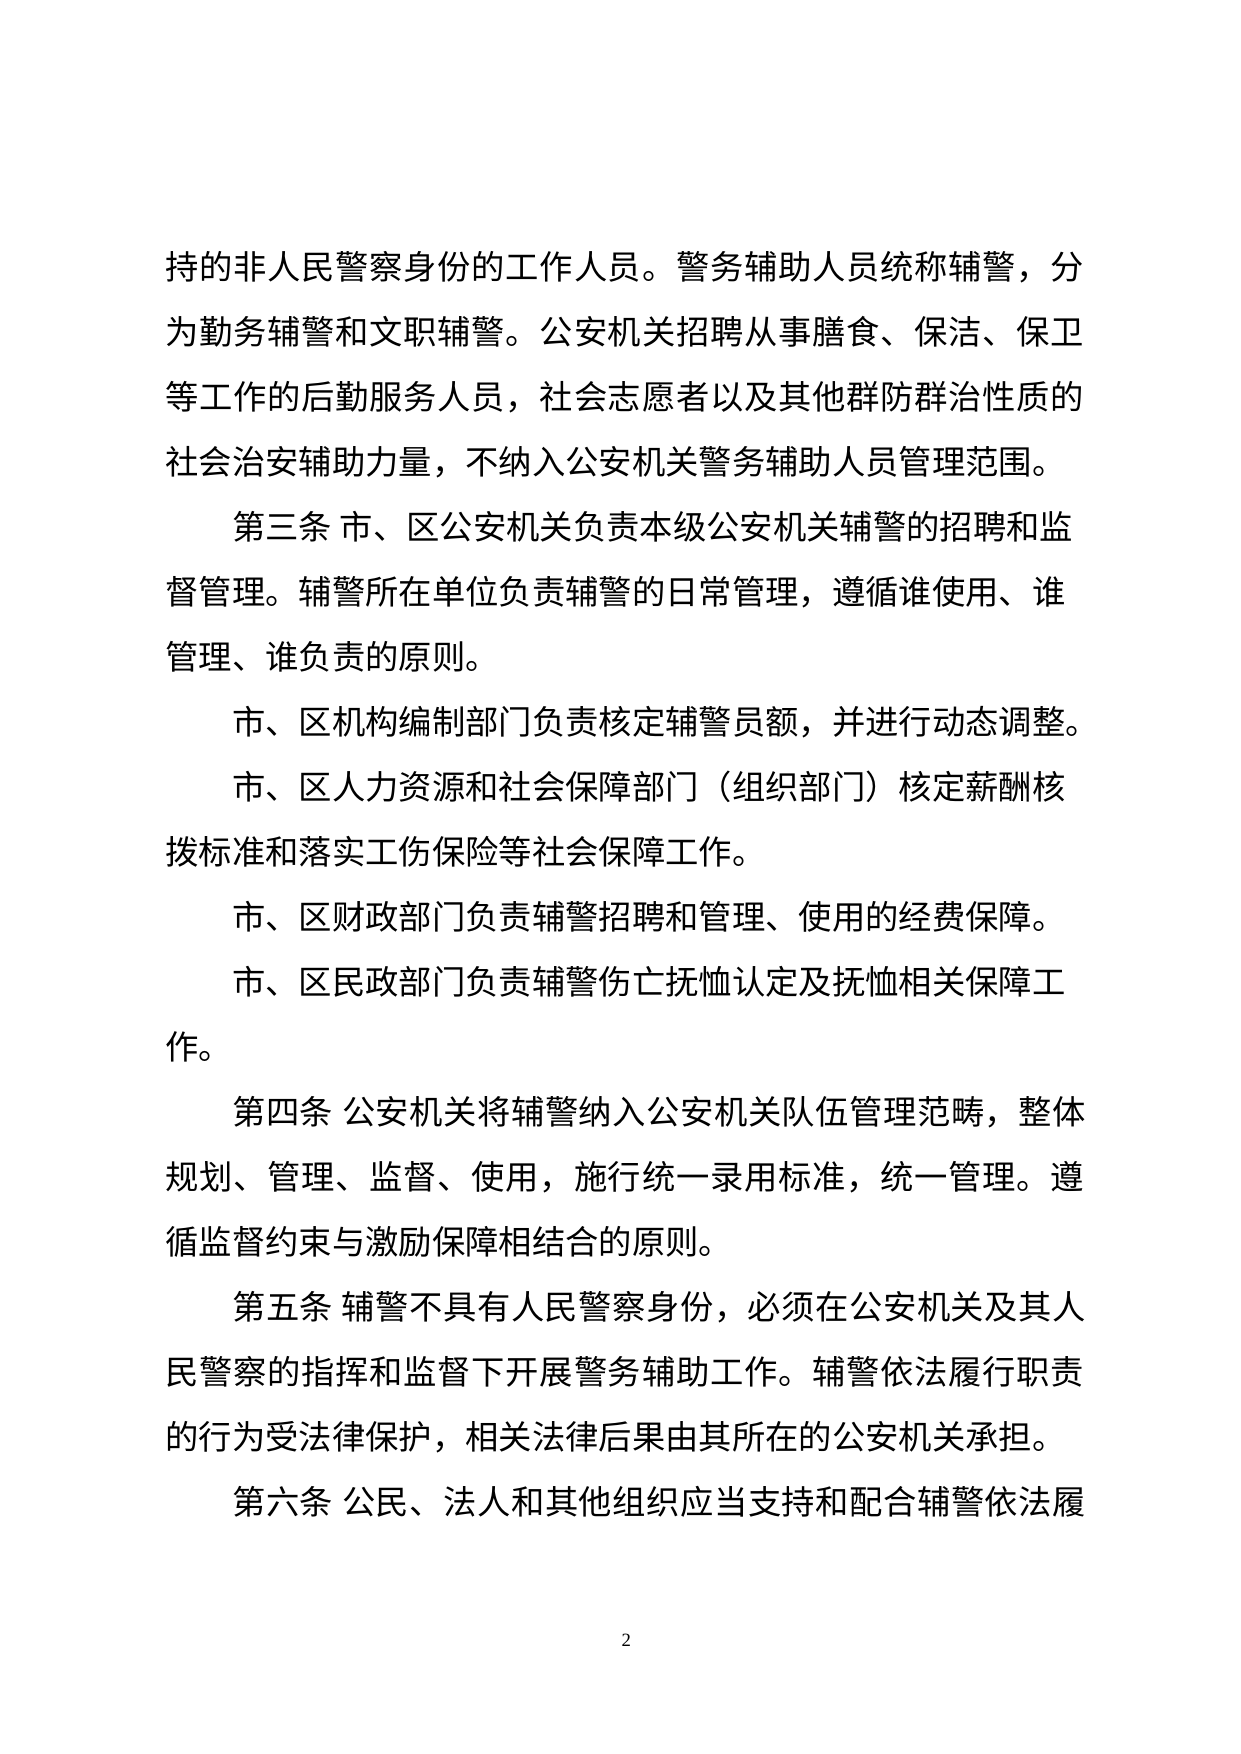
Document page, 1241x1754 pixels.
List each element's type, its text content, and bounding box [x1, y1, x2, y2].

text 第四条 公安机关将辅警纳入公安机关队伍管理范畴，整体规划、管理、监督、使用，施行统一录用标准，统一管理。遵循监督约束与激励保障相结合的原则。 [165, 1078, 1087, 1273]
text 市、区机构编制部门负责核定辅警员额，并进行动态调整。 [165, 688, 1087, 753]
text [165, 1468, 1087, 1533]
text 第三条 市、区公安机关负责本级公安机关辅警的招聘和监督管理。辅警所在单位负责辅警的日常管理，遵循谁使用、谁管理、谁负责的原则。 [165, 493, 1087, 688]
text 第五条 辅警不具有人民警察身份，必须在公安机关及其人民警察的指挥和监督下开展警务辅助工作。辅警依法履行职责的行为受法律保护，相关法律后果由其所在的公安机关承担。 [165, 1273, 1087, 1468]
text 市、区民政部门负责辅警伤亡抚恤认定及抚恤相关保障工作。 [165, 948, 1087, 1078]
text 市、区财政部门负责辅警招聘和管理、使用的经费保障。 [165, 883, 1087, 948]
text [165, 233, 1087, 493]
text 市、区人力资源和社会保障部门（组织部门）核定薪酬核拨标准和落实工伤保险等社会保障工作。 [165, 753, 1087, 883]
